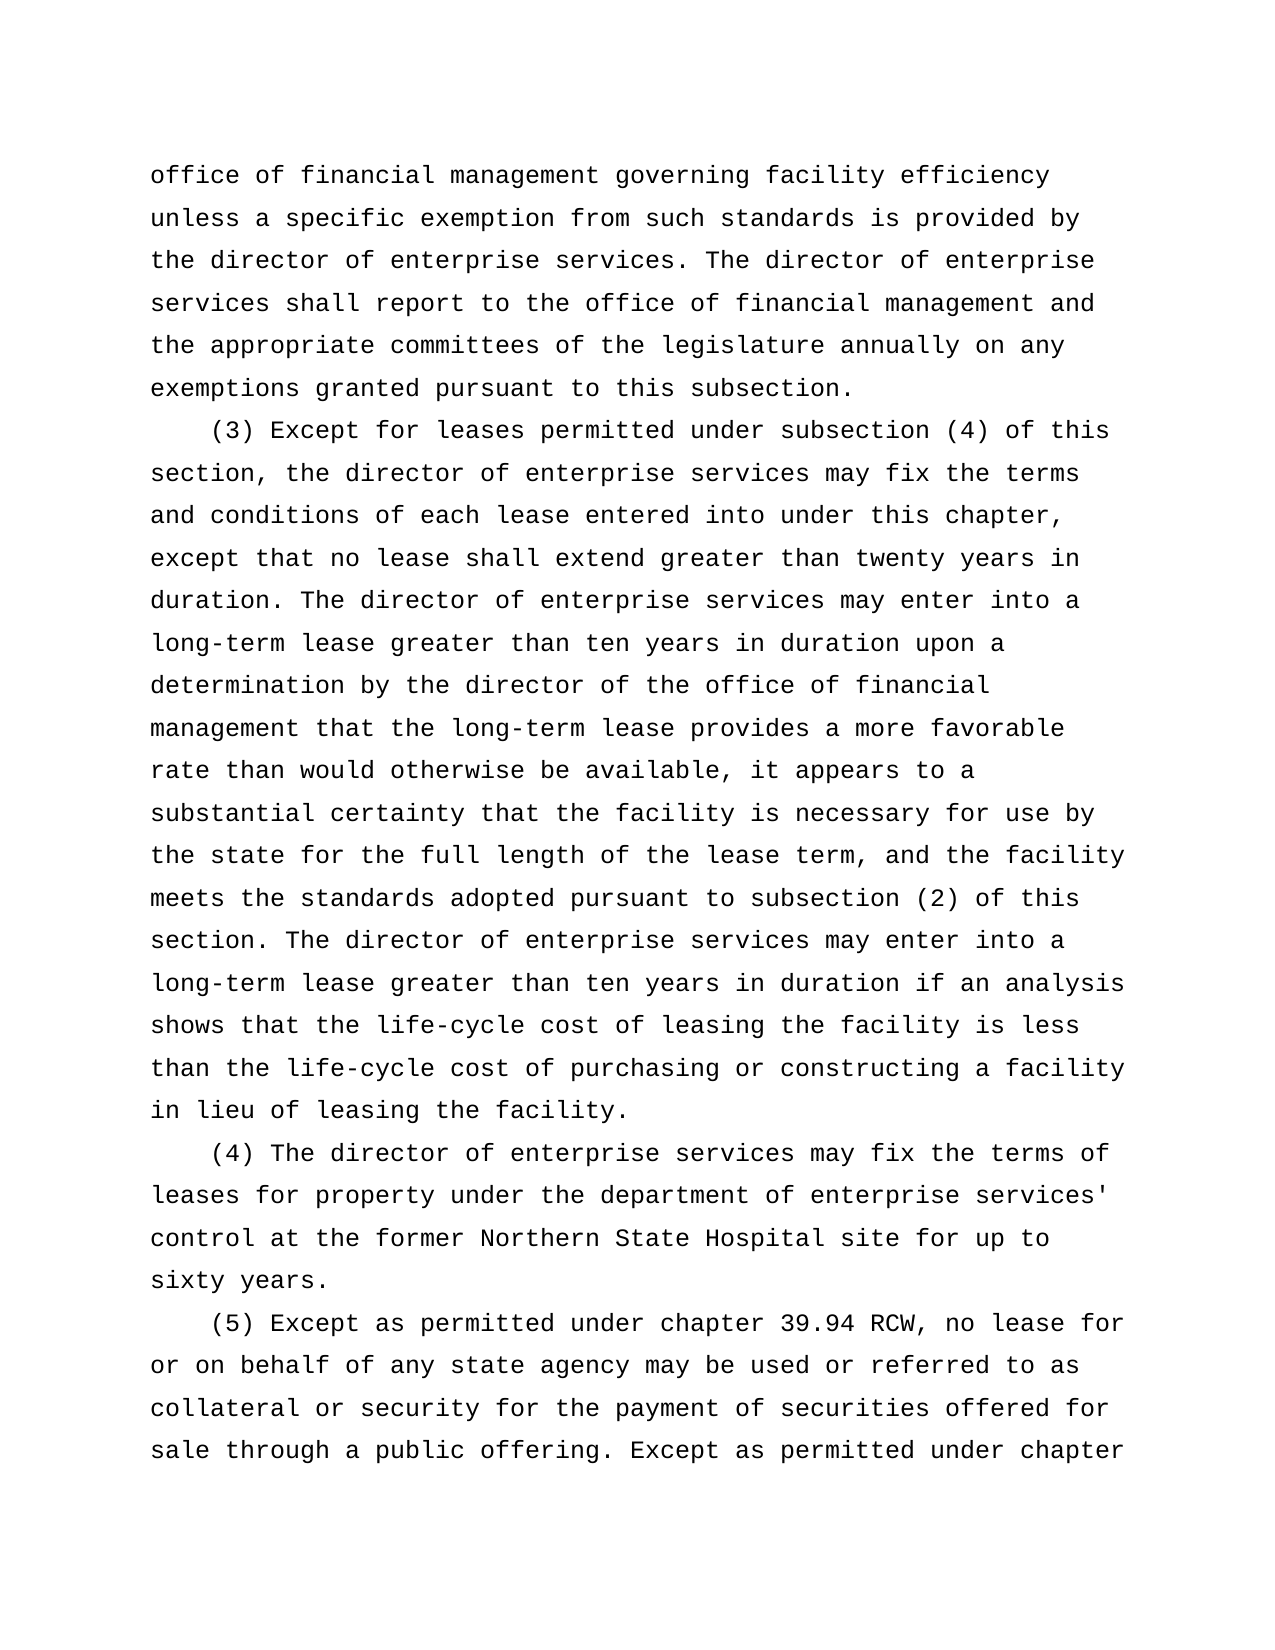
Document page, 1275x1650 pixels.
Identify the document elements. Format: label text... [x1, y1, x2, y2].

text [150, 1297, 1125, 1467]
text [150, 150, 1125, 405]
text (3) Except for leases permitted under subsection (4) of this section, the director of enterprise services may fix the terms and conditions of each lease entered into under this chapter, except that no lease shall extend greater than twenty years in duration. The director of enterprise services may enter into a long-term lease greater than ten years in duration upon a determination by the director of the office of financial management that the long-term lease provides a more favorable rate than would otherwise be available, it appears to a substantial certainty that the facility is necessary for use by the state for the full length of the lease term, and the facility meets the standards adopted pursuant to subsection (2) of this section. The director of enterprise services may enter into a long-term lease greater than ten years in duration if an analysis shows that the life-cycle cost of leasing the facility is less than the life-cycle cost of purchasing or constructing a facility in lieu of leasing the facility. [150, 405, 1125, 1127]
text (4) The director of enterprise services may fix the terms of leases for property under the department of enterprise services' control at the former Northern State Hospital site for up to sixty years. [150, 1127, 1125, 1297]
